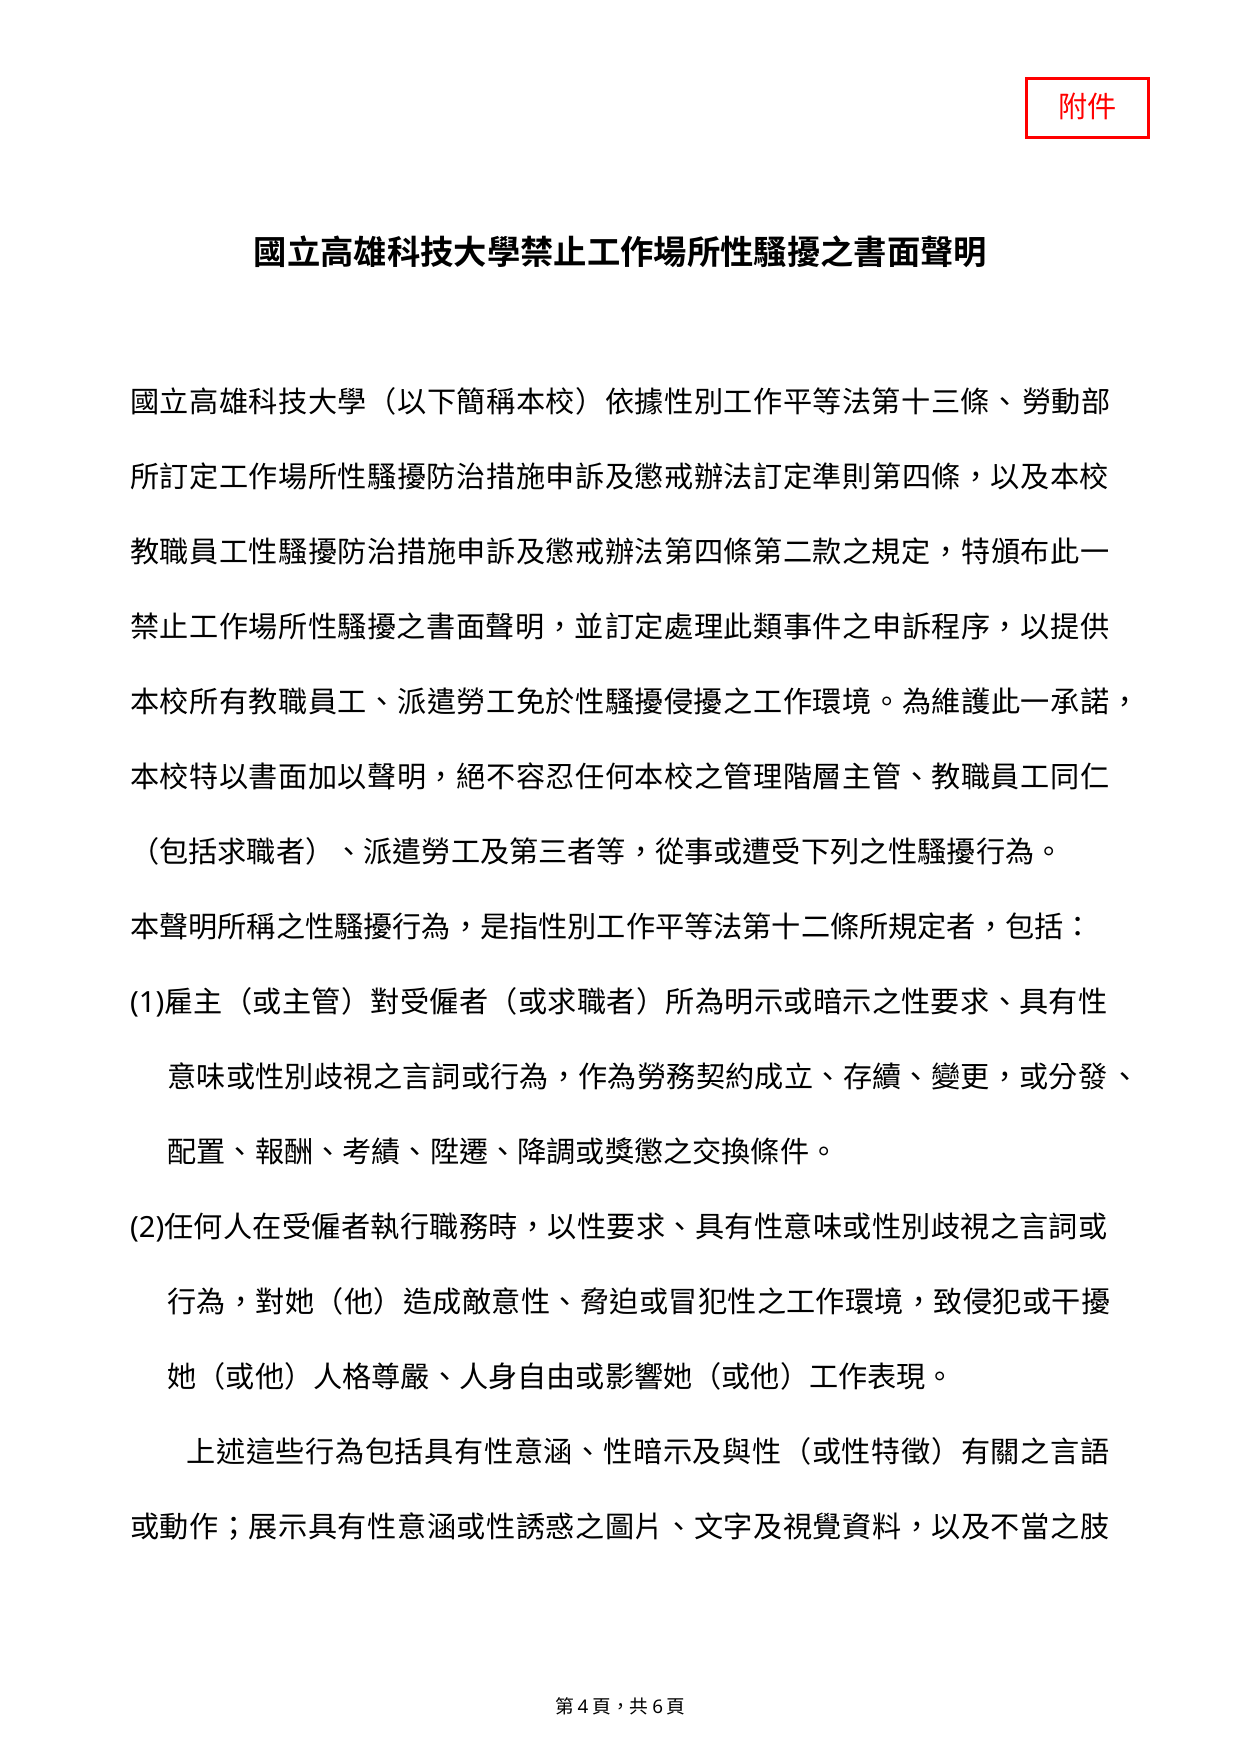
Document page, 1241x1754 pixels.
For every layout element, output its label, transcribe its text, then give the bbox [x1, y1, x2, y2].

text (1)雇主（或主管）對受僱者（或求職者）所為明示或暗示之性要求、具有性意味或性別歧視之言詞或行為，作為勞務契約成立、存續、變更，或分發、配置、報酬、考績、陞遷、降調或獎懲之交換條件。 [130, 963, 1110, 1188]
text 本聲明所稱之性騷擾行為，是指性別工作平等法第十二條所規定者，包括： [130, 888, 1110, 963]
text 國立高雄科技大學禁止工作場所性騷擾之書面聲明 [130, 213, 1110, 288]
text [130, 1413, 1110, 1563]
text (2)任何人在受僱者執行職務時，以性要求、具有性意味或性別歧視之言詞或行為，對她（他）造成敵意性、脅迫或冒犯性之工作環境，致侵犯或干擾她（或他）人格尊嚴、人身自由或影響她（或他）工作表現。 [130, 1188, 1110, 1413]
text 國立高雄科技大學（以下簡稱本校）依據性別工作平等法第十三條、勞動部所訂定工作場所性騷擾防治措施申訴及懲戒辦法訂定準則第四條，以及本校教職員工性騷擾防治措施申訴及懲戒辦法第四條第二款之規定，特頒布此一禁止工作場所性騷擾之書面聲明，並訂定處理此類事件之申訴程序，以提供本校所有教職員工、派遣勞工免於性騷擾侵擾之工作環境。為維護此一承諾，本校特以書面加以聲明，絕不容忍任何本校之管理階層主管、教職員工同仁（包括求職者）、派遣勞工及第三者等，從事或遭受下列之性騷擾行為。 [130, 363, 1110, 888]
